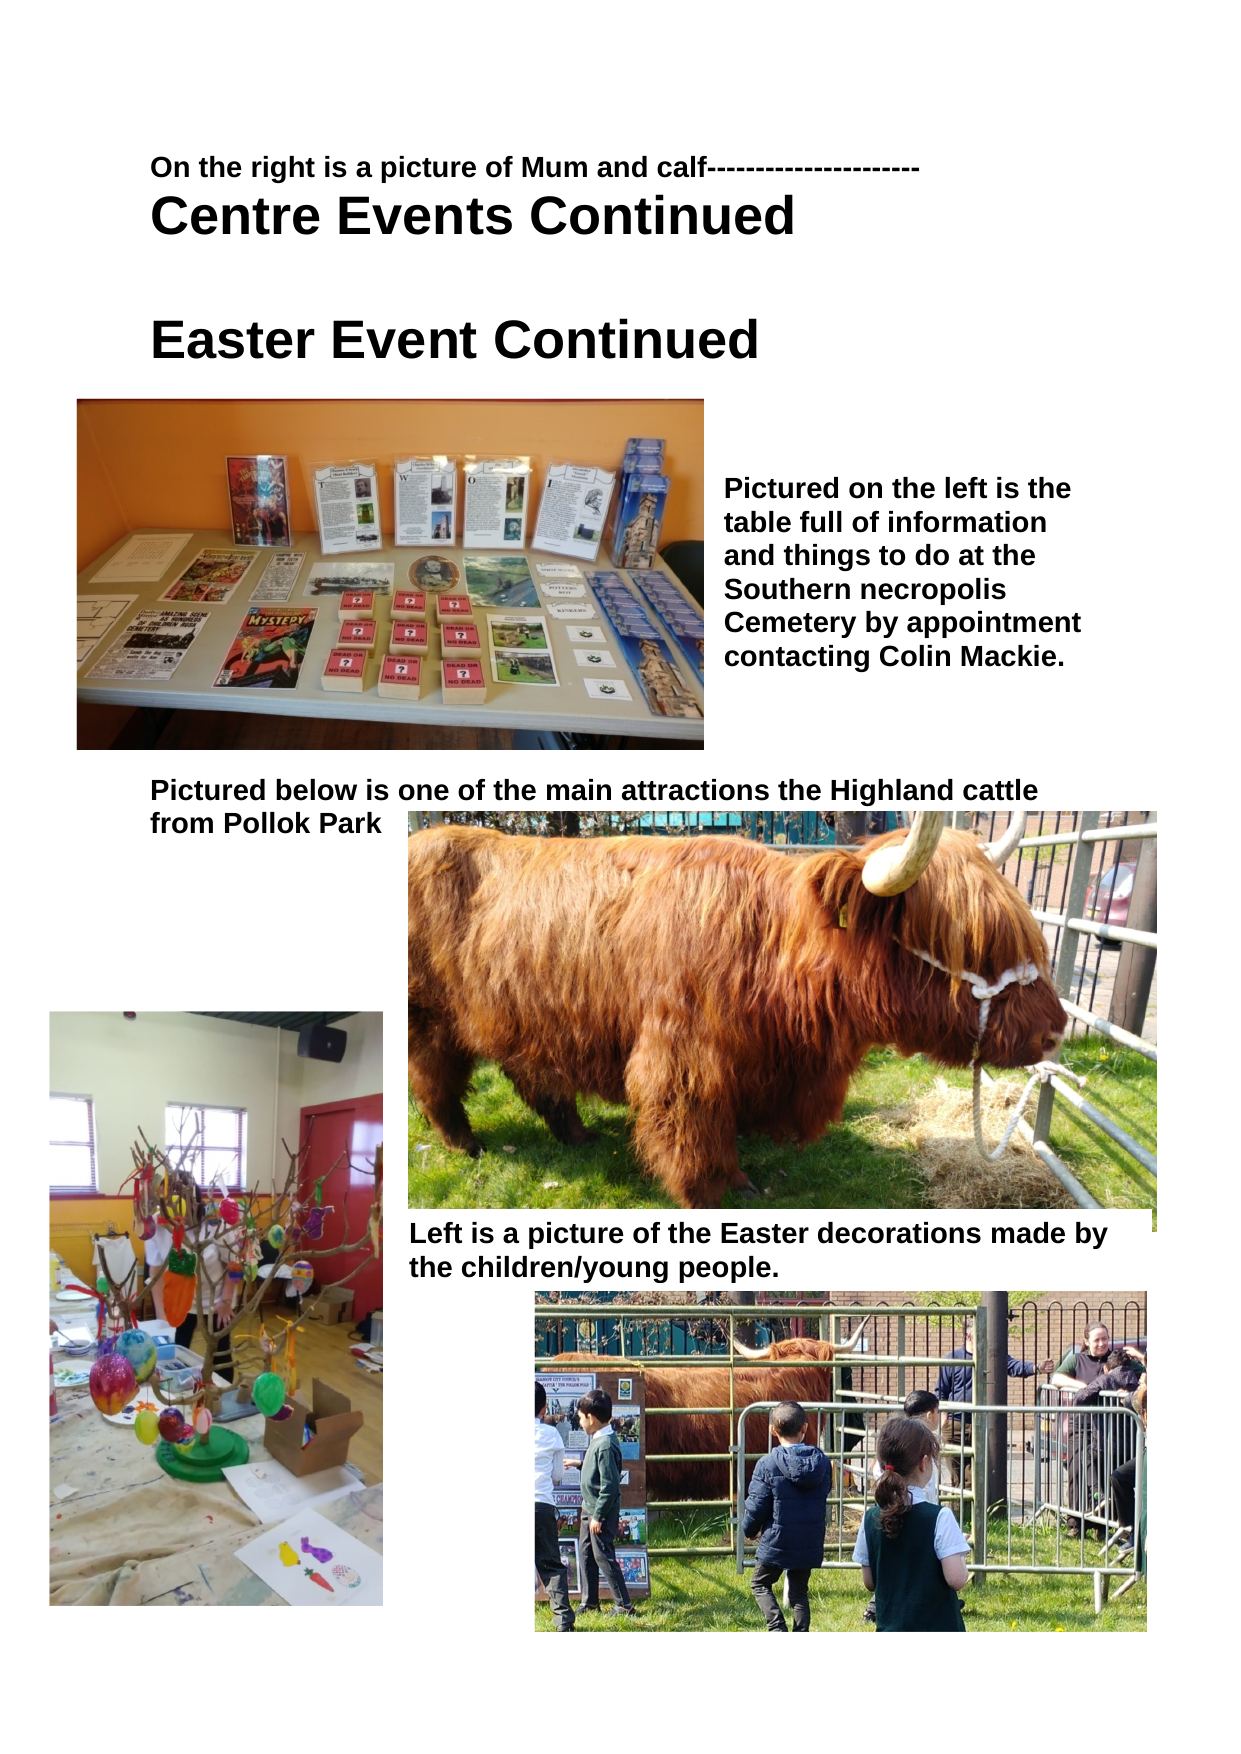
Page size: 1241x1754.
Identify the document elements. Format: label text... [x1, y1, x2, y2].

picture [535, 1291, 1147, 1631]
text Centre Events Continued [150, 183, 1090, 246]
text On the right is a picture of Mum and calf---------------------- [150, 150, 1090, 183]
picture [50, 1012, 383, 1605]
text Pictured below is one of the main attractions the Highland cattle from Pollok Park [150, 773, 1090, 840]
text Easter Event Continued [150, 308, 1090, 370]
picture [409, 811, 1157, 1232]
text Pictured on the left is the table full of information and things to do at the Southern necropolis Cemetery by appointment contacting Colin Mackie. [704, 471, 1090, 672]
picture [77, 399, 704, 750]
